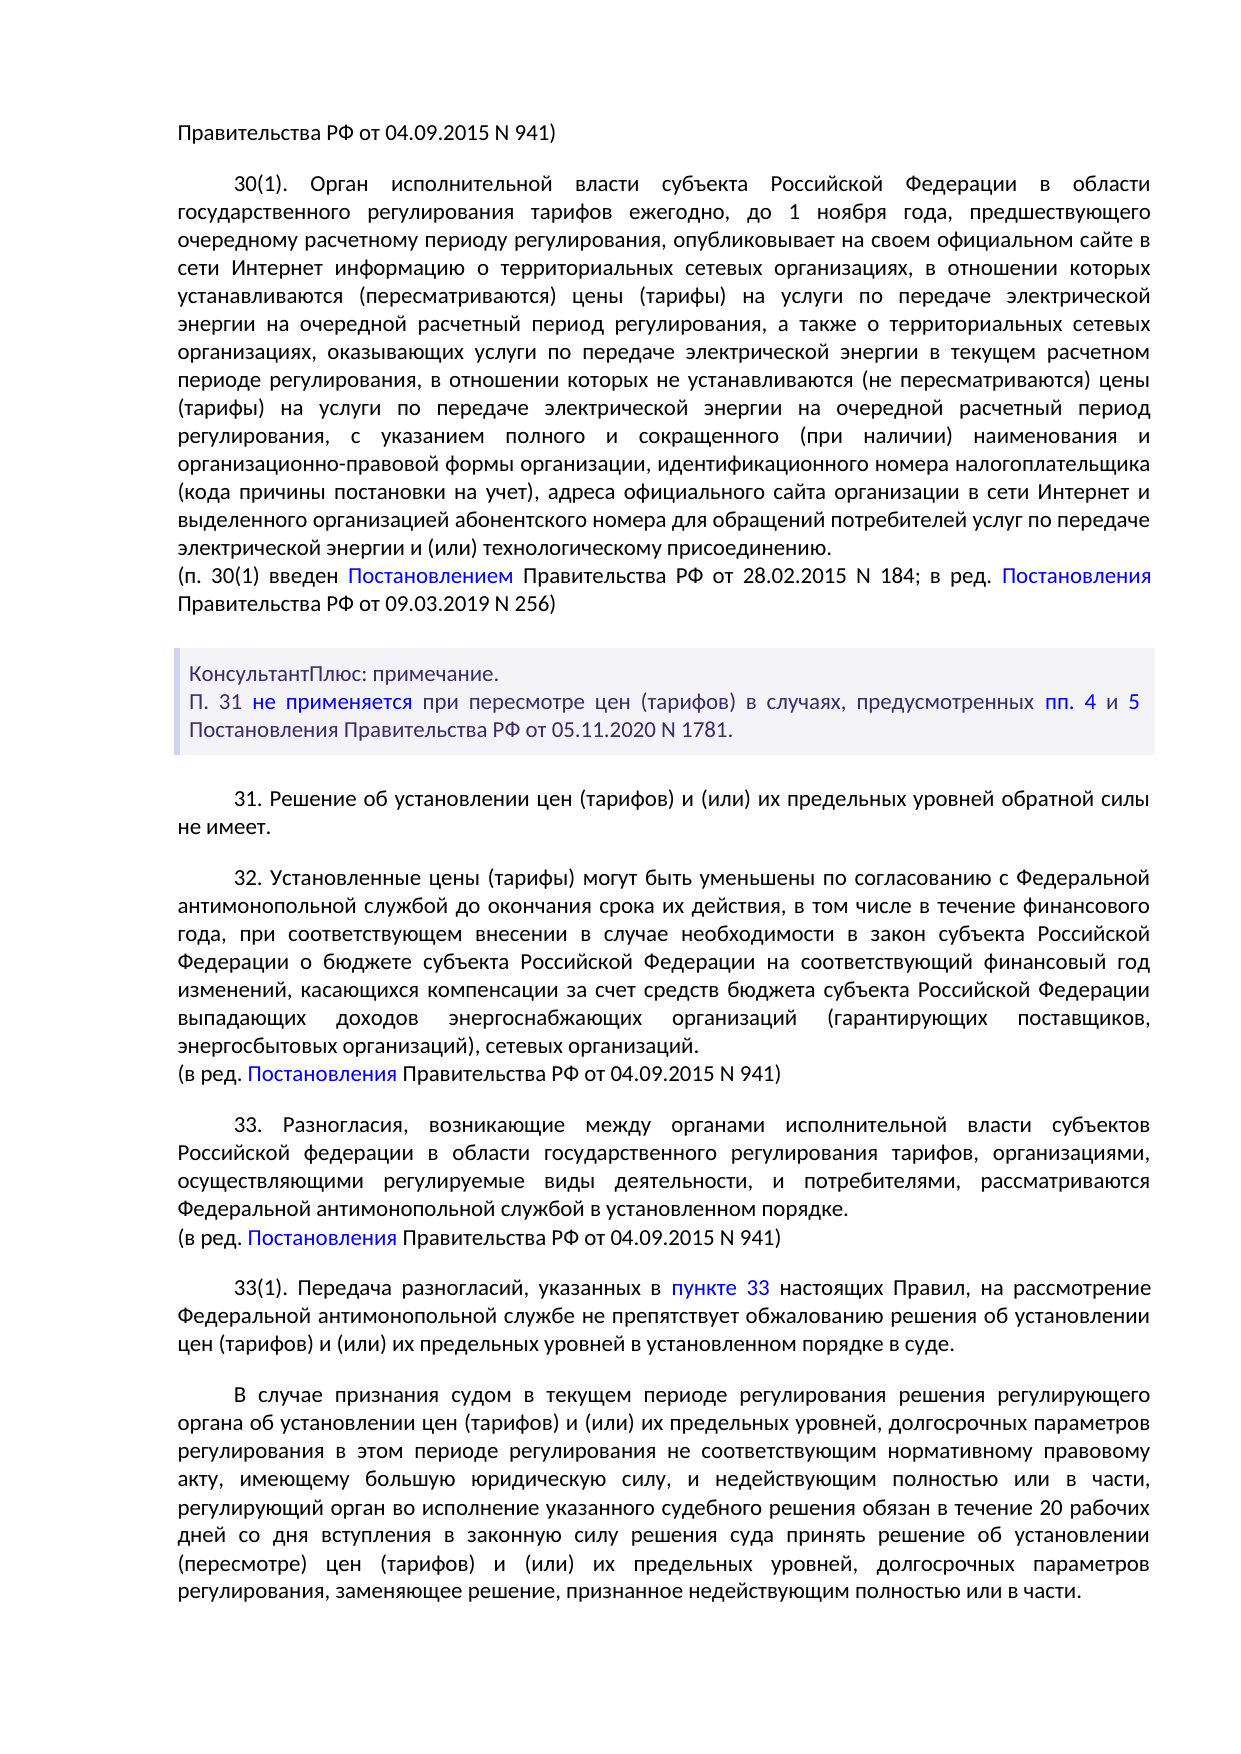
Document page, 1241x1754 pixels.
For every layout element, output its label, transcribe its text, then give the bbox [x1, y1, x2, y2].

text 32. Установленные цены (тарифы) могут быть уменьшены по согласованию с Федеральной антимонопольной службой до окончания срока их действия, в том числе в течение финансового года, при соответствующем внесении в случае необходимости в закон субъекта Российской Федерации о бюджете субъекта Российской Федерации на соответствующий финансовый год изменений, касающихся компенсации за счет средств бюджета субъекта Российской Федерации выпадающих доходов энергоснабжающих организаций (гарантирующих поставщиков, энергосбытовых организаций), сетевых организаций. [177, 863, 1152, 1059]
text (в ред. Постановления Правительства РФ от 04.09.2015 N 941) [177, 1223, 1152, 1251]
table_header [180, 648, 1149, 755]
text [177, 118, 1152, 146]
text (п. 30(1) введен Постановлением Правительства РФ от 28.02.2015 N 184; в ред. Постановления Правительства РФ от 09.03.2019 N 256) [177, 561, 1152, 617]
text В случае признания судом в текущем периоде регулирования решения регулирующего органа об установлении цен (тарифов) и (или) их предельных уровней, долгосрочных параметров регулирования в этом периоде регулирования не соответствующим нормативному правовому акту, имеющему большую юридическую силу, и недействующим полностью или в части, регулирующий орган во исполнение указанного судебного решения обязан в течение 20 рабочих дней со дня вступления в законную силу решения суда принять решение об установлении (пересмотре) цен (тарифов) и (или) их предельных уровней, долгосрочных параметров регулирования, заменяющее решение, признанное недействующим полностью или в части. [177, 1381, 1152, 1605]
text (в ред. Постановления Правительства РФ от 04.09.2015 N 941) [177, 1059, 1152, 1088]
text 33. Разногласия, возникающие между органами исполнительной власти субъектов Российской федерации в области государственного регулирования тарифов, организациями, осуществляющими регулируемые виды деятельности, и потребителями, рассматриваются Федеральной антимонопольной службой в установленном порядке. [177, 1111, 1152, 1223]
text 33(1). Передача разногласий, указанных в пункте 33 настоящих Правил, на рассмотрение Федеральной антимонопольной службе не препятствует обжалованию решения об установлении цен (тарифов) и (или) их предельных уровней в установленном порядке в суде. [177, 1273, 1152, 1358]
text 31. Решение об установлении цен (тарифов) и (или) их предельных уровней обратной силы не имеет. [177, 784, 1152, 841]
text 30(1). Орган исполнительной власти субъекта Российской Федерации в области государственного регулирования тарифов ежегодно, до 1 ноября года, предшествующего очередному расчетному периоду регулирования, опубликовывает на своем официальном сайте в сети Интернет информацию о территориальных сетевых организациях, в отношении которых устанавливаются (пересматриваются) цены (тарифы) на услуги по передаче электрической энергии на очередной расчетный период регулирования, а также о территориальных сетевых организациях, оказывающих услуги по передаче электрической энергии в текущем расчетном периоде регулирования, в отношении которых не устанавливаются (не пересматриваются) цены (тарифы) на услуги по передаче электрической энергии на очередной расчетный период регулирования, с указанием полного и сокращенного (при наличии) наименования и организационно-правовой формы организации, идентификационного номера налогоплательщика (кода причины постановки на учет), адреса официального сайта организации в сети Интернет и выделенного организацией абонентского номера для обращений потребителей услуг по передаче электрической энергии и (или) технологическому присоединению. [177, 169, 1152, 561]
